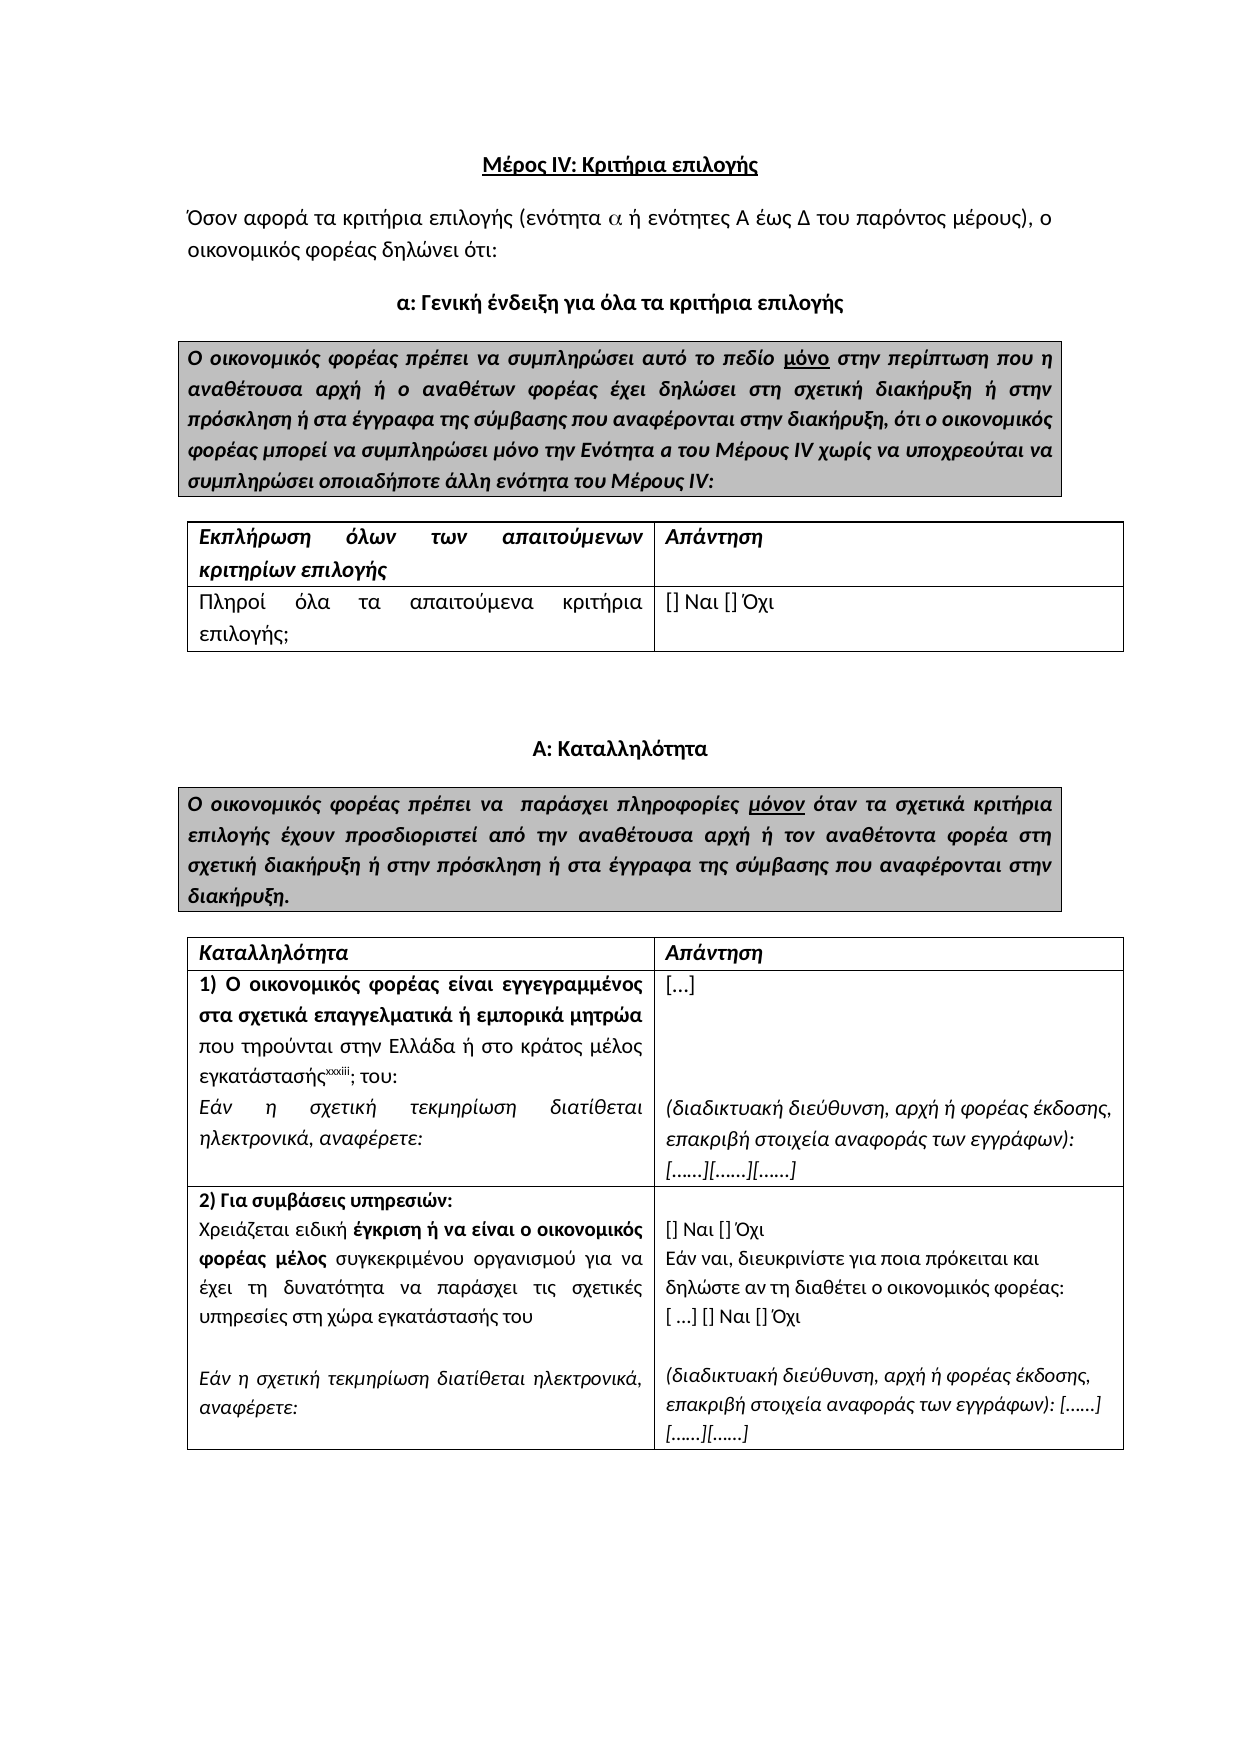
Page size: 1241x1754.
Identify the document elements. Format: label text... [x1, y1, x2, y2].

text Ο οικονομικός φορέας πρέπει να συμπληρώσει αυτό το πεδίο μόνο στην περίπτωση που η αναθέτουσα αρχή ή ο αναθέτων φορέας έχει δηλώσει στη σχετική διακήρυξη ή στην πρόσκληση ή στα έγγραφα της σύμβασης που αναφέρονται στην διακήρυξη, ότι ο οικονομικός φορέας μπορεί να συμπληρώσει μόνο την Ενότητα a του Μέρους ΙV χωρίς να υποχρεούται να συμπληρώσει οποιαδήποτε άλλη ενότητα του Μέρους ΙV: [179, 342, 1061, 496]
table_header Απάντηση [655, 938, 1123, 969]
text Ο οικονομικός φορέας πρέπει να παράσχει πληροφορίες μόνον όταν τα σχετικά κριτήρια επιλογής έχουν προσδιοριστεί από την αναθέτουσα αρχή ή τον αναθέτοντα φορέα στη σχετική διακήρυξη ή στην πρόσκληση ή στα έγγραφα της σύμβασης που αναφέρονται στην διακήρυξη. [179, 788, 1061, 911]
table_header Απάντηση [655, 523, 1123, 586]
table_cell 2) Για συμβάσεις υπηρεσιών: Χρειάζεται ειδική έγκριση ή να είναι ο οικονομικός φορέας μέλος συγκεκριμένου οργανισμού για να έχει τη δυνατότητα να παράσχει τις σχετικές υπηρεσίες στη χώρα εγκατάστασής του Εάν η σχετική τεκμηρίωση διατίθεται ηλεκτρονικά, αναφέρετε: [188, 1187, 654, 1449]
table_cell [] Ναι [] Όχι Εάν ναι, διευκρινίστε για ποια πρόκειται και δηλώστε αν τη διαθέτει ο οικονομικός φορέας: [ …] [] Ναι [] Όχι (διαδικτυακή διεύθυνση, αρχή ή φορέας έκδοσης, επακριβή στοιχεία αναφοράς των εγγράφων): [……][……][……] [655, 1187, 1123, 1449]
table_cell [] Ναι [] Όχι [655, 587, 1123, 651]
text Α: Καταλληλότητα [187, 734, 1053, 762]
table_cell […] (διαδικτυακή διεύθυνση, αρχή ή φορέας έκδοσης, επακριβή στοιχεία αναφοράς των εγγράφων): [……][……][……] [655, 971, 1123, 1186]
table_cell Πληροί όλα τα απαιτούμενα κριτήρια επιλογής; [188, 587, 654, 651]
text α: Γενική ένδειξη για όλα τα κριτήρια επιλογής [187, 288, 1053, 316]
table_header Καταλληλότητα [188, 938, 654, 969]
table_header Εκπλήρωση όλων των απαιτούμενων κριτηρίων επιλογής [188, 523, 654, 586]
text Όσον αφορά τα κριτήρια επιλογής (ενότητα  ή ενότητες Α έως Δ του παρόντος μέρους), ο οικονομικός φορέας δηλώνει ότι: [187, 203, 1053, 263]
table_cell 1) Ο οικονομικός φορέας είναι εγγεγραμμένος στα σχετικά επαγγελματικά ή εμπορικά μητρώα που τηρούνται στην Ελλάδα ή στο κράτος μέλος εγκατάστασής; του: Εάν η σχετική τεκμηρίωση διατίθεται ηλεκτρονικά, αναφέρετε: [188, 971, 654, 1186]
text Μέρος IV: Κριτήρια επιλογής [187, 150, 1053, 178]
